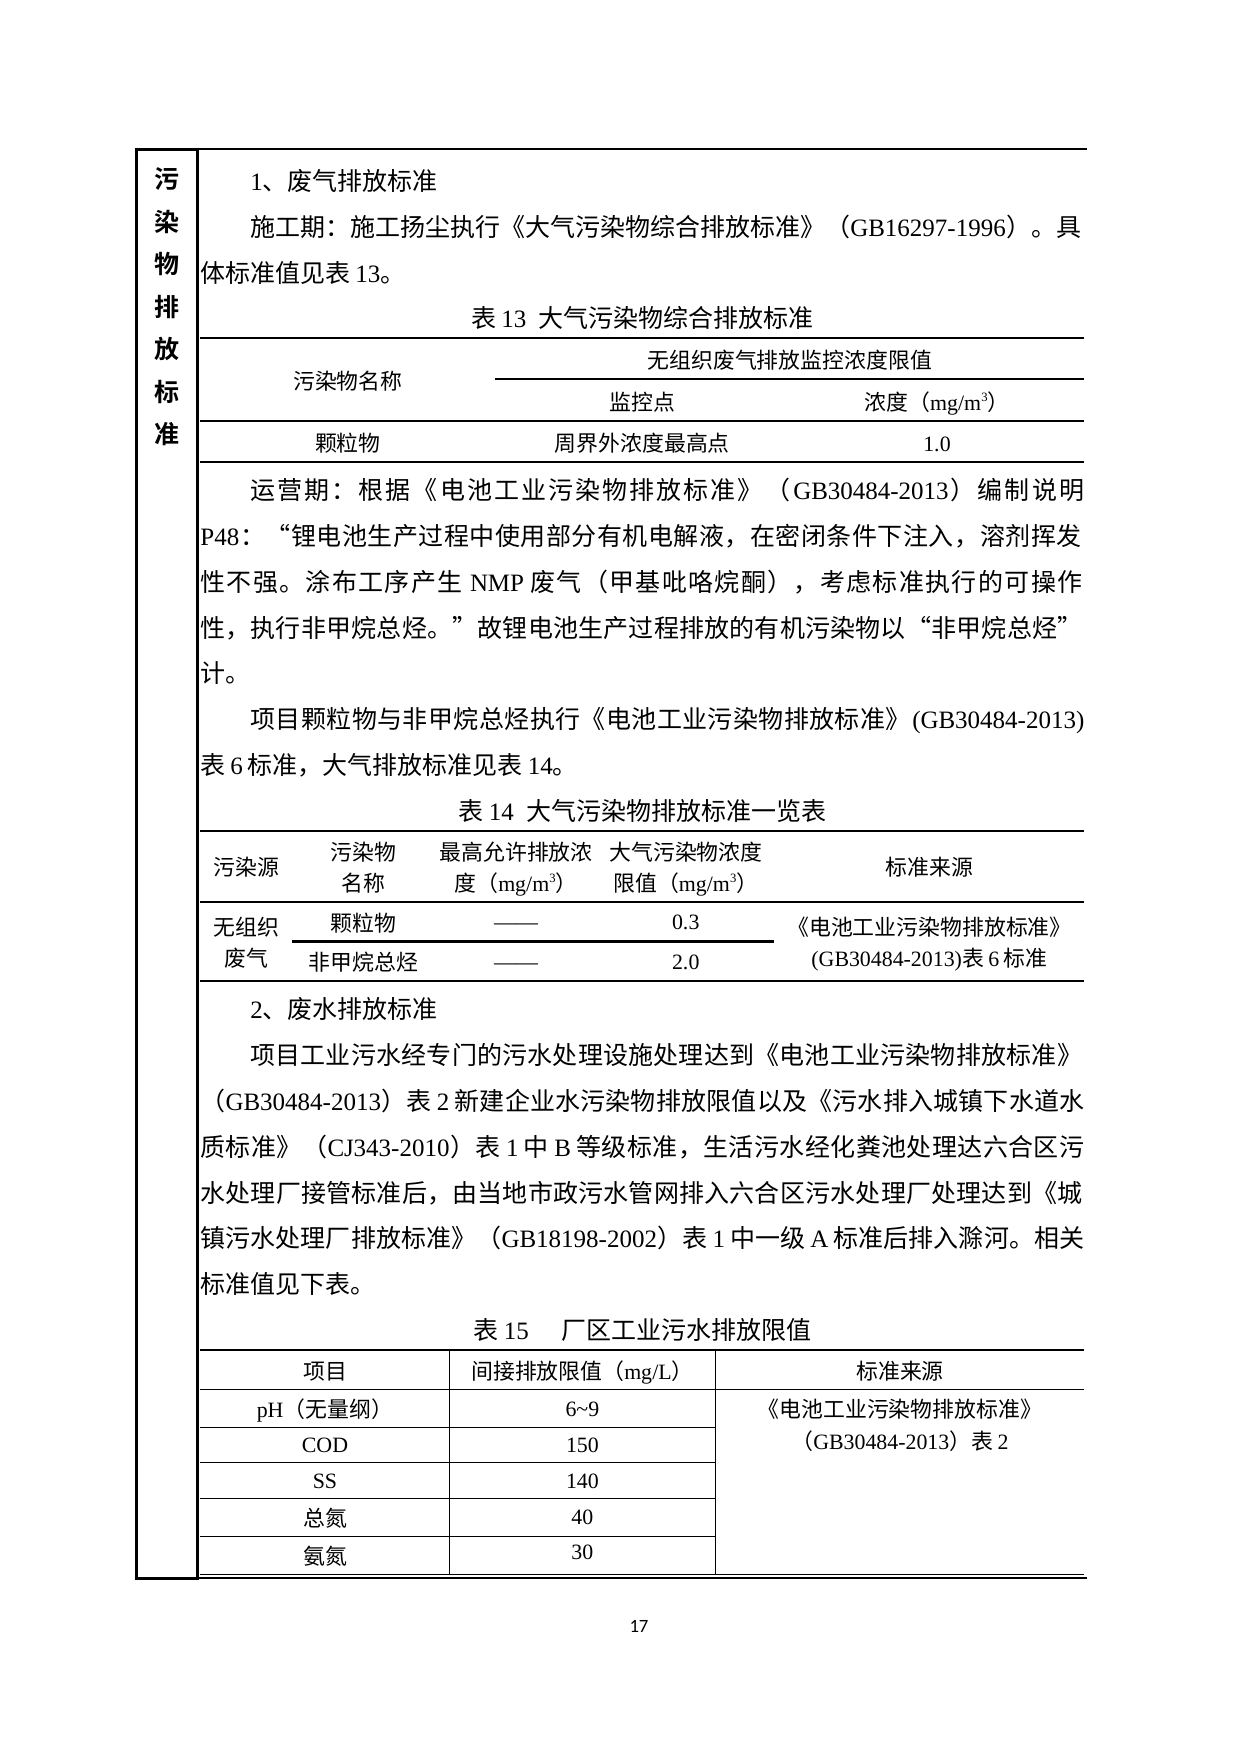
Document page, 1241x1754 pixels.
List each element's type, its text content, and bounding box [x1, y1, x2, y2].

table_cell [199, 150, 1087, 1577]
table_cell 污 染 物 排 放 标 准 [138, 151, 196, 1577]
